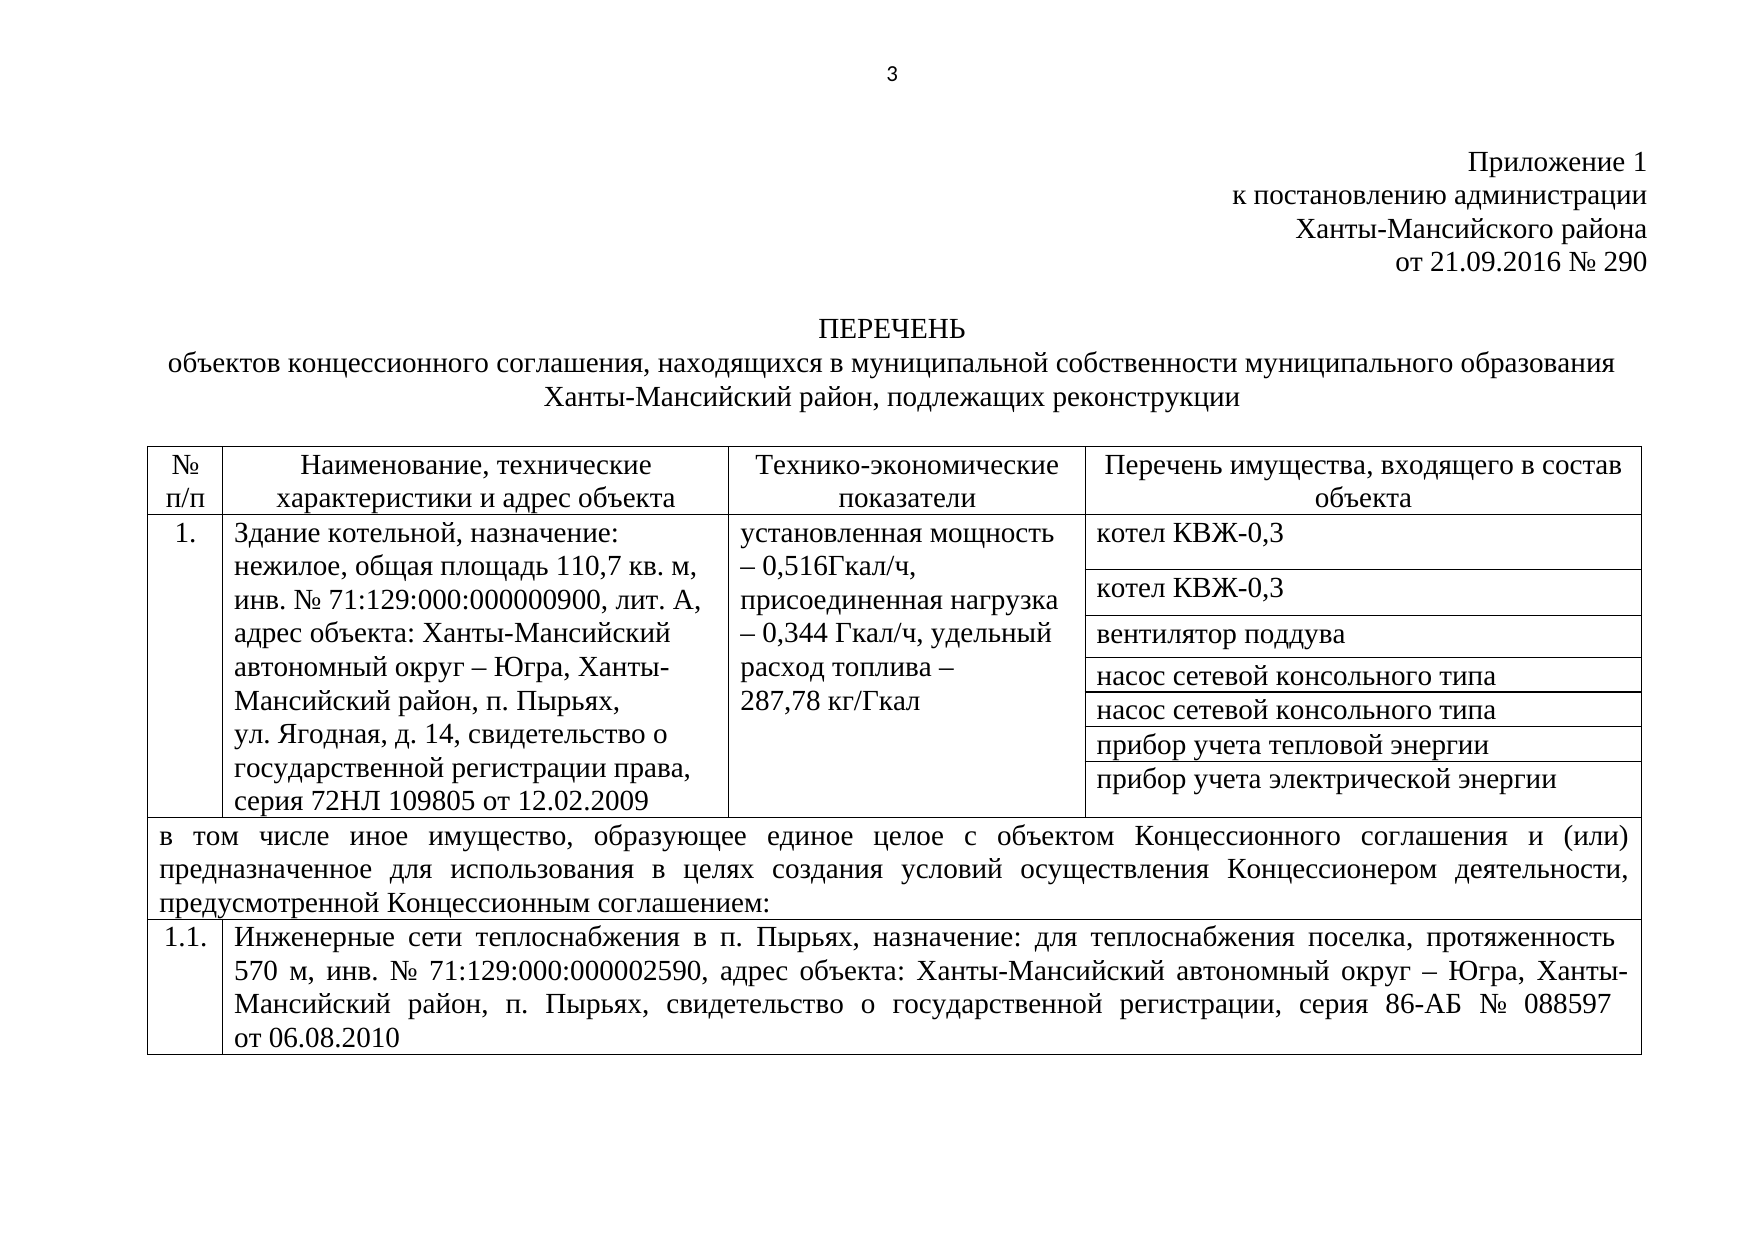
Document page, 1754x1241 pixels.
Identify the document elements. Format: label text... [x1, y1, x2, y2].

table_cell насос сетевой консольного типа [1086, 658, 1641, 691]
table_cell вентилятор поддува [1086, 616, 1641, 657]
text Приложение 1 [148, 144, 1647, 177]
table_header Перечень имущества, входящего в состав объекта [1086, 447, 1641, 514]
text к постановлению администрации [148, 177, 1647, 211]
table_cell котел КВЖ-0,3 [1086, 570, 1641, 615]
table_header № п/п [148, 447, 222, 514]
text от 21.09.2016 № 290 [148, 244, 1647, 278]
table_cell установленная мощность – 0,516Гкал/ч, присоединенная нагрузка – 0,344 Гкал/ч, удельный расход топлива – 287,78 кг/Гкал [729, 515, 1085, 817]
table_cell в том числе иное имущество, образующее единое целое с объектом Концессионного соглашения и (или) предназначенное для использования в целях создания условий осуществления Концессионером деятельности, предусмотренной Концессионным соглашением: [148, 818, 1641, 918]
table_cell 1. [148, 515, 222, 817]
table_cell прибор учета тепловой энергии [1086, 727, 1641, 761]
text объектов концессионного соглашения, находящихся в муниципальной собственности муниципального образования Ханты-Мансийский район, подлежащих реконструкции [148, 345, 1636, 412]
table_cell котел КВЖ-0,3 [1086, 515, 1641, 569]
table_cell 1.1. [148, 920, 222, 1054]
text ПЕРЕЧЕНЬ [148, 312, 1636, 345]
table_header Наименование, технические характеристики и адрес объекта [223, 447, 728, 514]
table_header Технико-экономические показатели [729, 447, 1085, 514]
table_cell прибор учета электрической энергии [1086, 762, 1641, 817]
table_cell Здание котельной, назначение: нежилое, общая площадь 110,7 кв. м, инв. № 71:129:000:000000900, лит. А, адрес объекта: Ханты-Мансийский автономный округ – Югра, Ханты-Мансийский район, п. Пырьях, ул. Ягодная, д. 14, свидетельство о государственной регистрации права, серия 72НЛ 109805 от 12.02.2009 [223, 515, 728, 817]
table_cell насос сетевой консольного типа [1086, 693, 1641, 726]
table_cell Инженерные сети теплоснабжения в п. Пырьях, назначение: для теплоснабжения поселка, протяженность 570 м, инв. № 71:129:000:000002590, адрес объекта: Ханты-Мансийский автономный округ – Югра, Ханты-Мансийский район, п. Пырьях, свидетельство о государственной регистрации, серия 86-АБ № 088597 от 06.08.2010 [223, 920, 1641, 1054]
text Ханты-Мансийского района [148, 211, 1647, 244]
